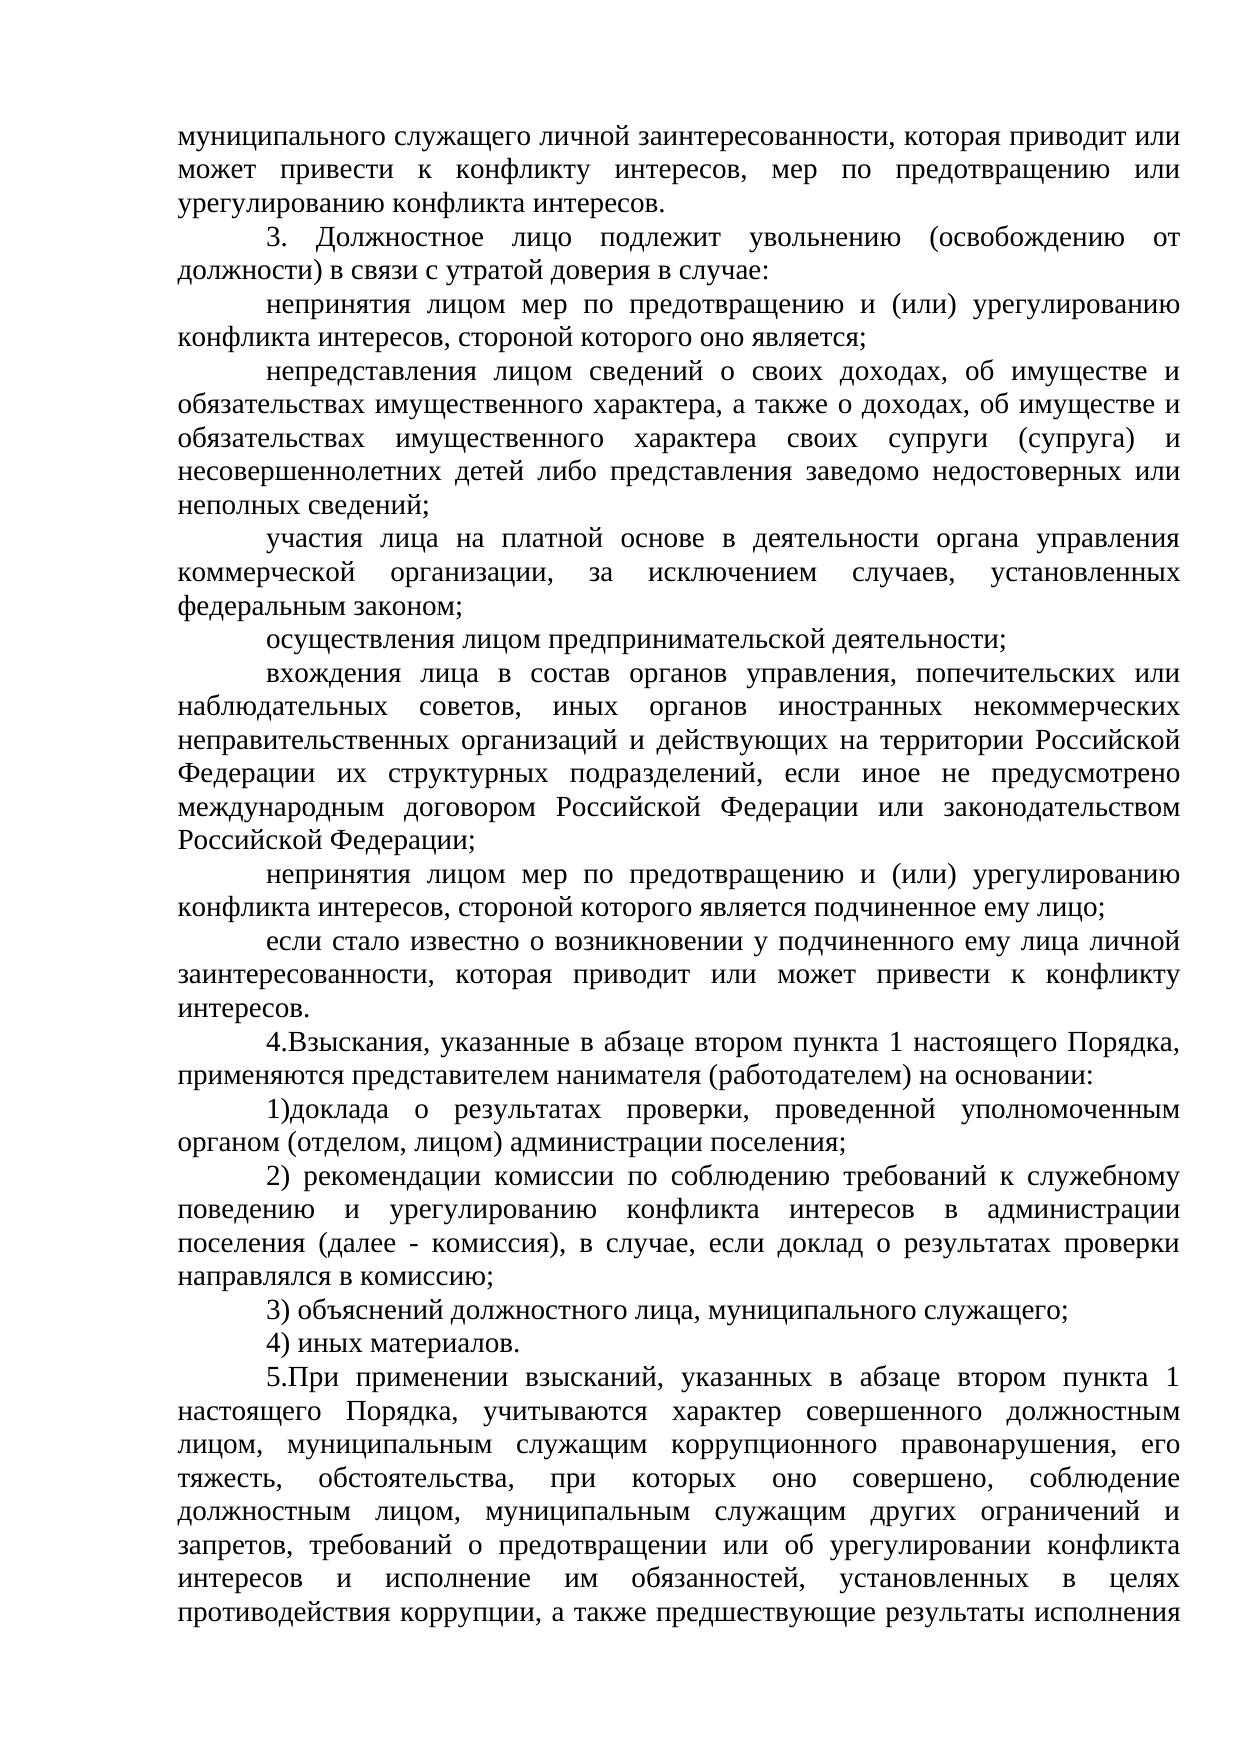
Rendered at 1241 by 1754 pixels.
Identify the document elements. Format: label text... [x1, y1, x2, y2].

text если стало известно о возникновении у подчиненного ему лица личной заинтересованности, которая приводит или может привести к конфликту интересов. [177, 923, 1181, 1024]
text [177, 1359, 1181, 1627]
text участия лица на платной основе в деятельности органа управления коммерческой организации, за исключением случаев, установленных федеральным законом; [177, 521, 1181, 621]
text непринятия лицом мер по предотвращению и (или) урегулированию конфликта интересов, стороной которого оно является; [177, 286, 1181, 353]
text 1)доклада о результатах проверки, проведенной уполномоченным органом (отделом, лицом) администрации поселения; [177, 1091, 1181, 1158]
text 3) объяснений должностного лица, муниципального служащего; [177, 1292, 1181, 1326]
text 2) рекомендации комиссии по соблюдению требований к служебному поведению и урегулированию конфликта интересов в администрации поселения (далее - комиссия), в случае, если доклад о результатах проверки направлялся в комиссию; [177, 1158, 1181, 1292]
text 4.Взыскания, указанные в абзаце втором пункта 1 настоящего Порядка, применяются представителем нанимателя (работодателем) на основании: [177, 1024, 1181, 1091]
text вхождения лица в состав органов управления, попечительских или наблюдательных советов, иных органов иностранных некоммерческих неправительственных организаций и действующих на территории Российской Федерации их структурных подразделений, если иное не предусмотрено международным договором Российской Федерации или законодательством Российской Федерации; [177, 655, 1181, 856]
text 3. Должностное лицо подлежит увольнению (освобождению от должности) в связи с утратой доверия в случае: [177, 219, 1181, 286]
text 4) иных материалов. [177, 1326, 1181, 1359]
text непринятия лицом мер по предотвращению и (или) урегулированию конфликта интересов, стороной которого является подчиненное ему лицо; [177, 856, 1181, 923]
text осуществления лицом предпринимательской деятельности; [177, 621, 1181, 655]
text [177, 118, 1181, 219]
text непредставления лицом сведений о своих доходах, об имуществе и обязательствах имущественного характера, а также о доходах, об имуществе и обязательствах имущественного характера своих супруги (супруга) и несовершеннолетних детей либо представления заведомо недостоверных или неполных сведений; [177, 353, 1181, 521]
